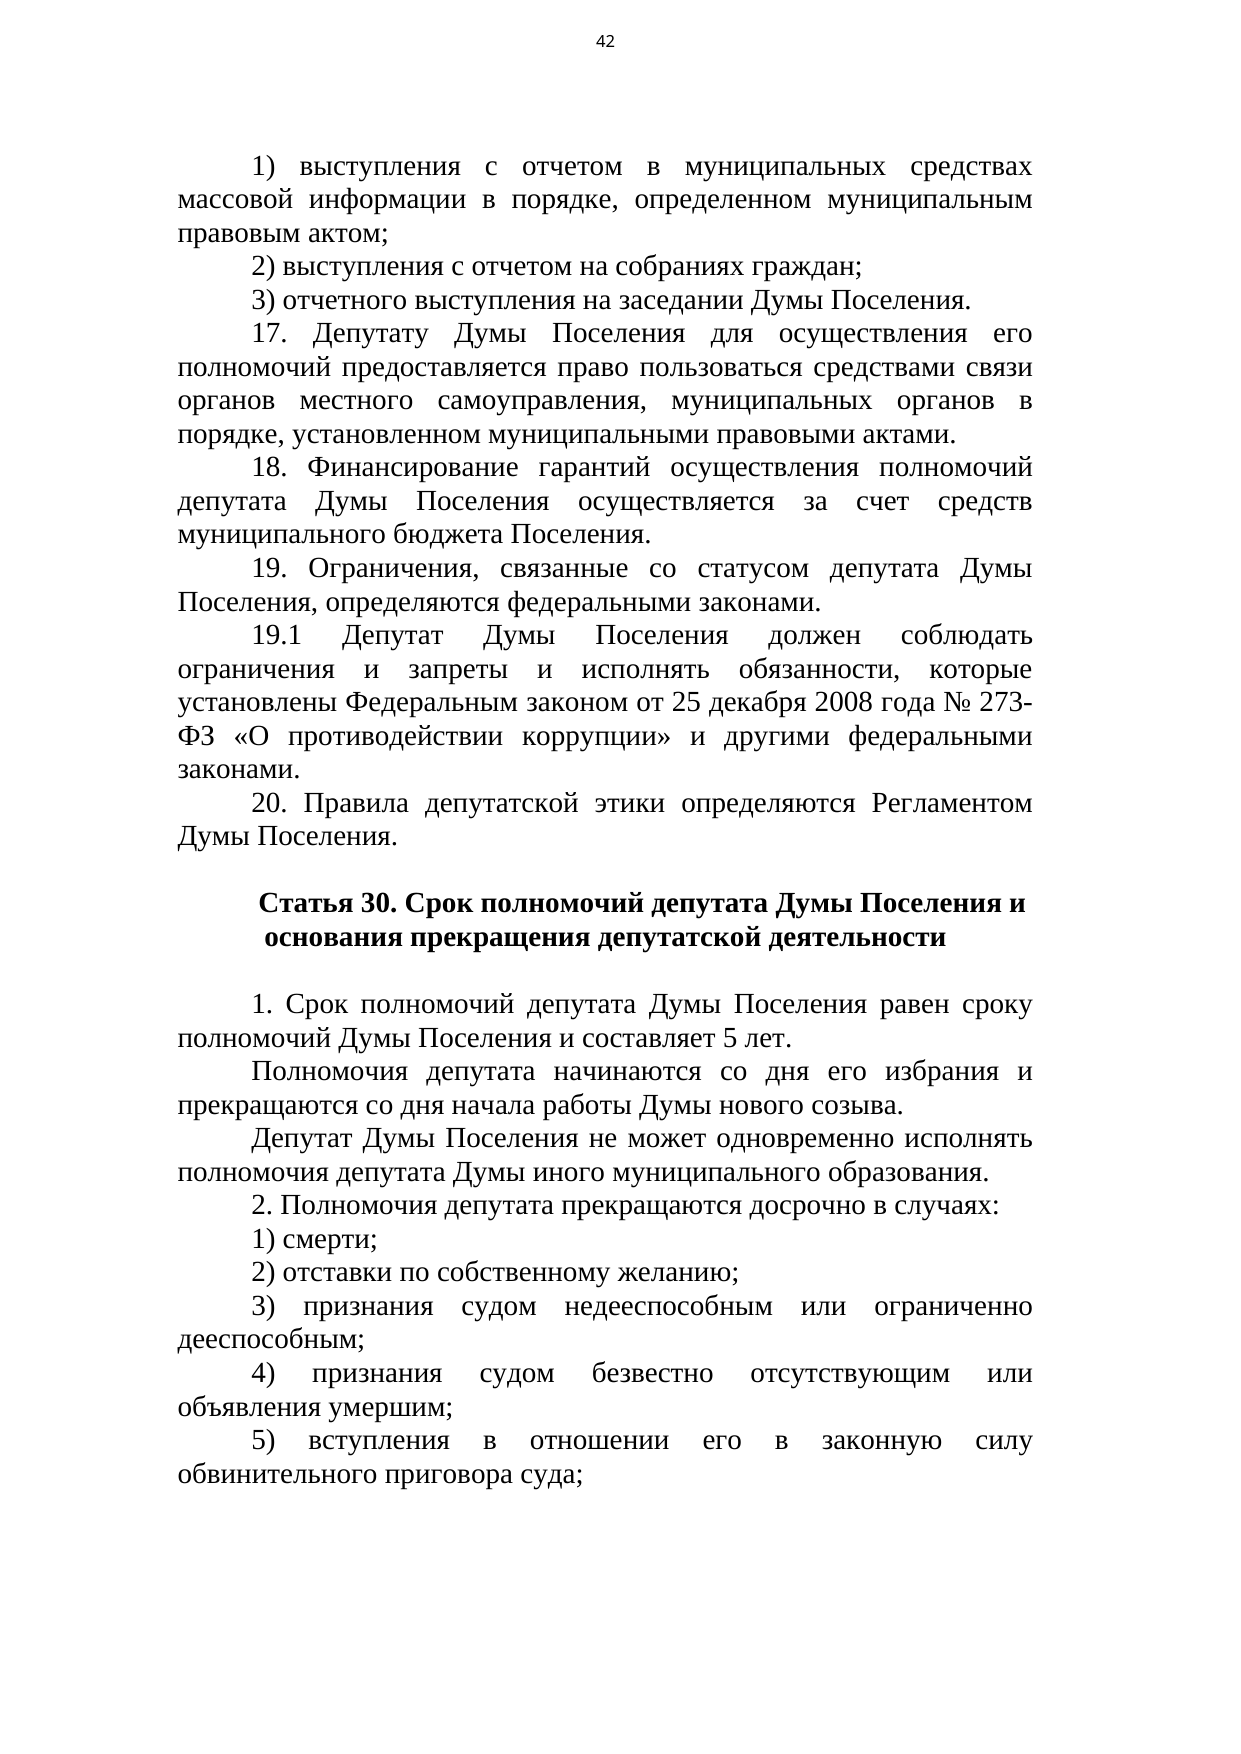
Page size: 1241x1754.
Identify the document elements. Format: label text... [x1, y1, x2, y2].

text Депутат Думы Поселения не может одновременно исполнять полномочия депутата Думы иного муниципального образования. [177, 1120, 1033, 1187]
text Полномочия депутата начинаются со дня его избрания и прекращаются со дня начала работы Думы нового созыва. [177, 1053, 1033, 1120]
text 20. Правила депутатской этики определяются Регламентом Думы Поселения. [177, 785, 1033, 852]
text 1. Срок полномочий депутата Думы Поселения равен сроку полномочий Думы Поселения и составляет 5 лет. [177, 986, 1033, 1053]
text 1) смерти; [177, 1221, 1033, 1254]
text 17. Депутату Думы Поселения для осуществления его полномочий предоставляется право пользоваться средствами связи органов местного самоуправления, муниципальных органов в порядке, установленном муниципальными правовыми актами. [177, 315, 1033, 449]
text 3) признания судом недееспособным или ограниченно дееспособным; [177, 1288, 1033, 1355]
text 2) выступления с отчетом на собраниях граждан; [177, 248, 1033, 282]
text 5) вступления в отношении его в законную силу обвинительного приговора суда; [177, 1422, 1033, 1489]
text 2) отставки по собственному желанию; [177, 1254, 1033, 1288]
text 19.1 Депутат Думы Поселения должен соблюдать ограничения и запреты и исполнять обязанности, которые установлены Федеральным законом от 25 декабря 2008 года № 273-ФЗ «О противодействии коррупции» и другими федеральными законами. [177, 617, 1033, 785]
text 2. Полномочия депутата прекращаются досрочно в случаях: [177, 1187, 1033, 1221]
text 3) отчетного выступления на заседании Думы Поселения. [177, 282, 1033, 315]
text Статья 30. Срок полномочий депутата Думы Поселения и основания прекращения депутатской деятельности [177, 886, 1033, 953]
text 4) признания судом безвестно отсутствующим или объявления умершим; [177, 1355, 1033, 1422]
text 19. Ограничения, связанные со статусом депутата Думы Поселения, определяются федеральными законами. [177, 550, 1033, 617]
text 1) выступления с отчетом в муниципальных средствах массовой информации в порядке, определенном муниципальным правовым актом; [177, 148, 1033, 248]
text 18. Финансирование гарантий осуществления полномочий депутата Думы Поселения осуществляется за счет средств муниципального бюджета Поселения. [177, 449, 1033, 550]
